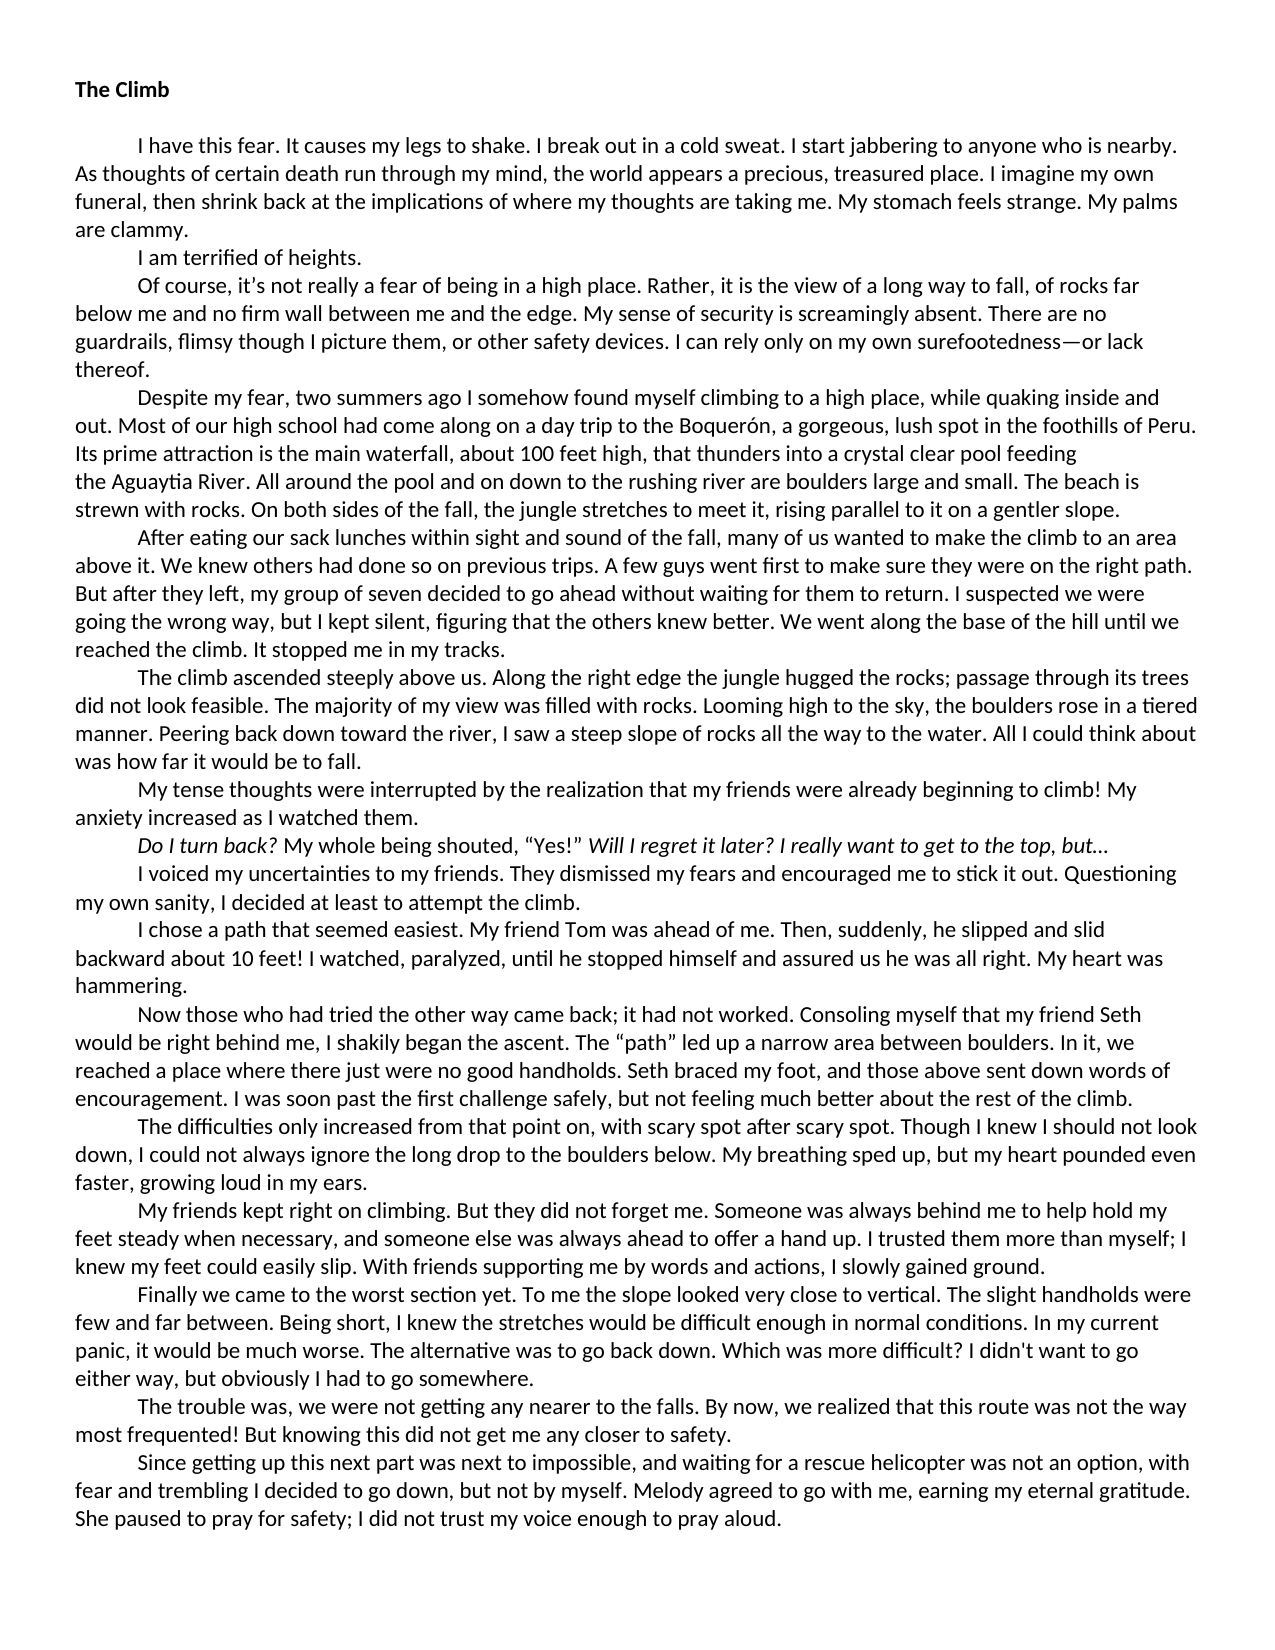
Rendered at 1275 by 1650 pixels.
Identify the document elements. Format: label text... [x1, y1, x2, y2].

text I voiced my uncertainties to my friends. They dismissed my fears and encouraged me to stick it out. Questioning my own sanity, I decided at least to attempt the climb. [75, 859, 1200, 916]
text The Climb [75, 75, 1200, 103]
text Of course, it’s not really a fear of being in a high place. Rather, it is the view of a long way to fall, of rocks far below me and no firm wall between me and the edge. My sense of security is screamingly absent. There are no guardrails, flimsy though I picture them, or other safety devices. I can rely only on my own surefootedness—or lack thereof. [75, 271, 1200, 383]
text The trouble was, we were not getting any nearer to the falls. By now, we realized that this route was not the way most frequented! But knowing this did not get me any closer to safety. [75, 1392, 1200, 1448]
text I chose a path that seemed easiest. My friend Tom was ahead of me. Then, suddenly, he slipped and slid backward about 10 feet! I watched, paralyzed, until he stopped himself and assured us he was all right. My heart was hammering. [75, 916, 1200, 1000]
text I am terrified of heights. [75, 243, 1200, 271]
text My friends kept right on climbing. But they did not forget me. Someone was always behind me to help hold my feet steady when necessary, and someone else was always ahead to offer a hand up. I trusted them more than myself; I knew my feet could easily slip. With friends supporting me by words and actions, I slowly gained ground. [75, 1196, 1200, 1280]
text Finally we came to the worst section yet. To me the slope looked very close to vertical. The slight handholds were few and far between. Being short, I knew the stretches would be difficult enough in normal conditions. In my current panic, it would be much worse. The alternative was to go back down. Which was more difficult? I didn't want to go either way, but obviously I had to go somewhere. [75, 1280, 1200, 1392]
text Despite my fear, two summers ago I somehow found myself climbing to a high place, while quaking inside and out. Most of our high school had come along on a day trip to the Boquerón, a gorgeous, lush spot in the foothills of Peru. Its prime attraction is the main waterfall, about 100 feet high, that thunders into a crystal clear pool feeding the Aguaytia River. All around the pool and on down to the rushing river are boulders large and small. The beach is strewn with rocks. On both sides of the fall, the jungle stretches to meet it, rising parallel to it on a gentler slope. [75, 383, 1200, 523]
text Since getting up this next part was next to impossible, and waiting for a rescue helicopter was not an option, with fear and trembling I decided to go down, but not by myself. Melody agreed to go with me, earning my eternal gratitude. She paused to pray for safety; I did not trust my voice enough to pray aloud. [75, 1448, 1200, 1532]
text Now those who had tried the other way came back; it had not worked. Consoling myself that my friend Seth would be right behind me, I shakily began the ascent. The “path” led up a narrow area between boulders. In it, we reached a place where there just were no good handholds. Seth braced my foot, and those above sent down words of encouragement. I was soon past the first challenge safely, but not feeling much better about the rest of the climb. [75, 1000, 1200, 1112]
text The climb ascended steeply above us. Along the right edge the jungle hugged the rocks; passage through its trees did not look feasible. The majority of my view was filled with rocks. Looming high to the sky, the boulders rose in a tiered manner. Peering back down toward the river, I saw a steep slope of rocks all the way to the water. All I could think about was how far it would be to fall. [75, 663, 1200, 776]
text The difficulties only increased from that point on, with scary spot after scary spot. Though I knew I should not look down, I could not always ignore the long drop to the boulders below. My breathing sped up, but my heart pounded even faster, growing loud in my ears. [75, 1112, 1200, 1196]
text I have this fear. It causes my legs to shake. I break out in a cold sweat. I start jabbering to anyone who is nearby. As thoughts of certain death run through my mind, the world appears a precious, treasured place. I imagine my own funeral, then shrink back at the implications of where my thoughts are taking me. My stomach feels strange. My palms are clammy. [75, 131, 1200, 243]
text Do I turn back? My whole being shouted, “Yes!” Will I regret it later? I really want to get to the top, but… [75, 832, 1200, 859]
text After eating our sack lunches within sight and sound of the fall, many of us wanted to make the climb to an area above it. We knew others had done so on previous trips. A few guys went first to make sure they were on the right path. But after they left, my group of seven decided to go ahead without waiting for them to return. I suspected we were going the wrong way, but I kept silent, figuring that the others knew better. We went along the base of the hill until we reached the climb. It stopped me in my tracks. [75, 523, 1200, 663]
text My tense thoughts were interrupted by the realization that my friends were already beginning to climb! My anxiety increased as I watched them. [75, 776, 1200, 832]
